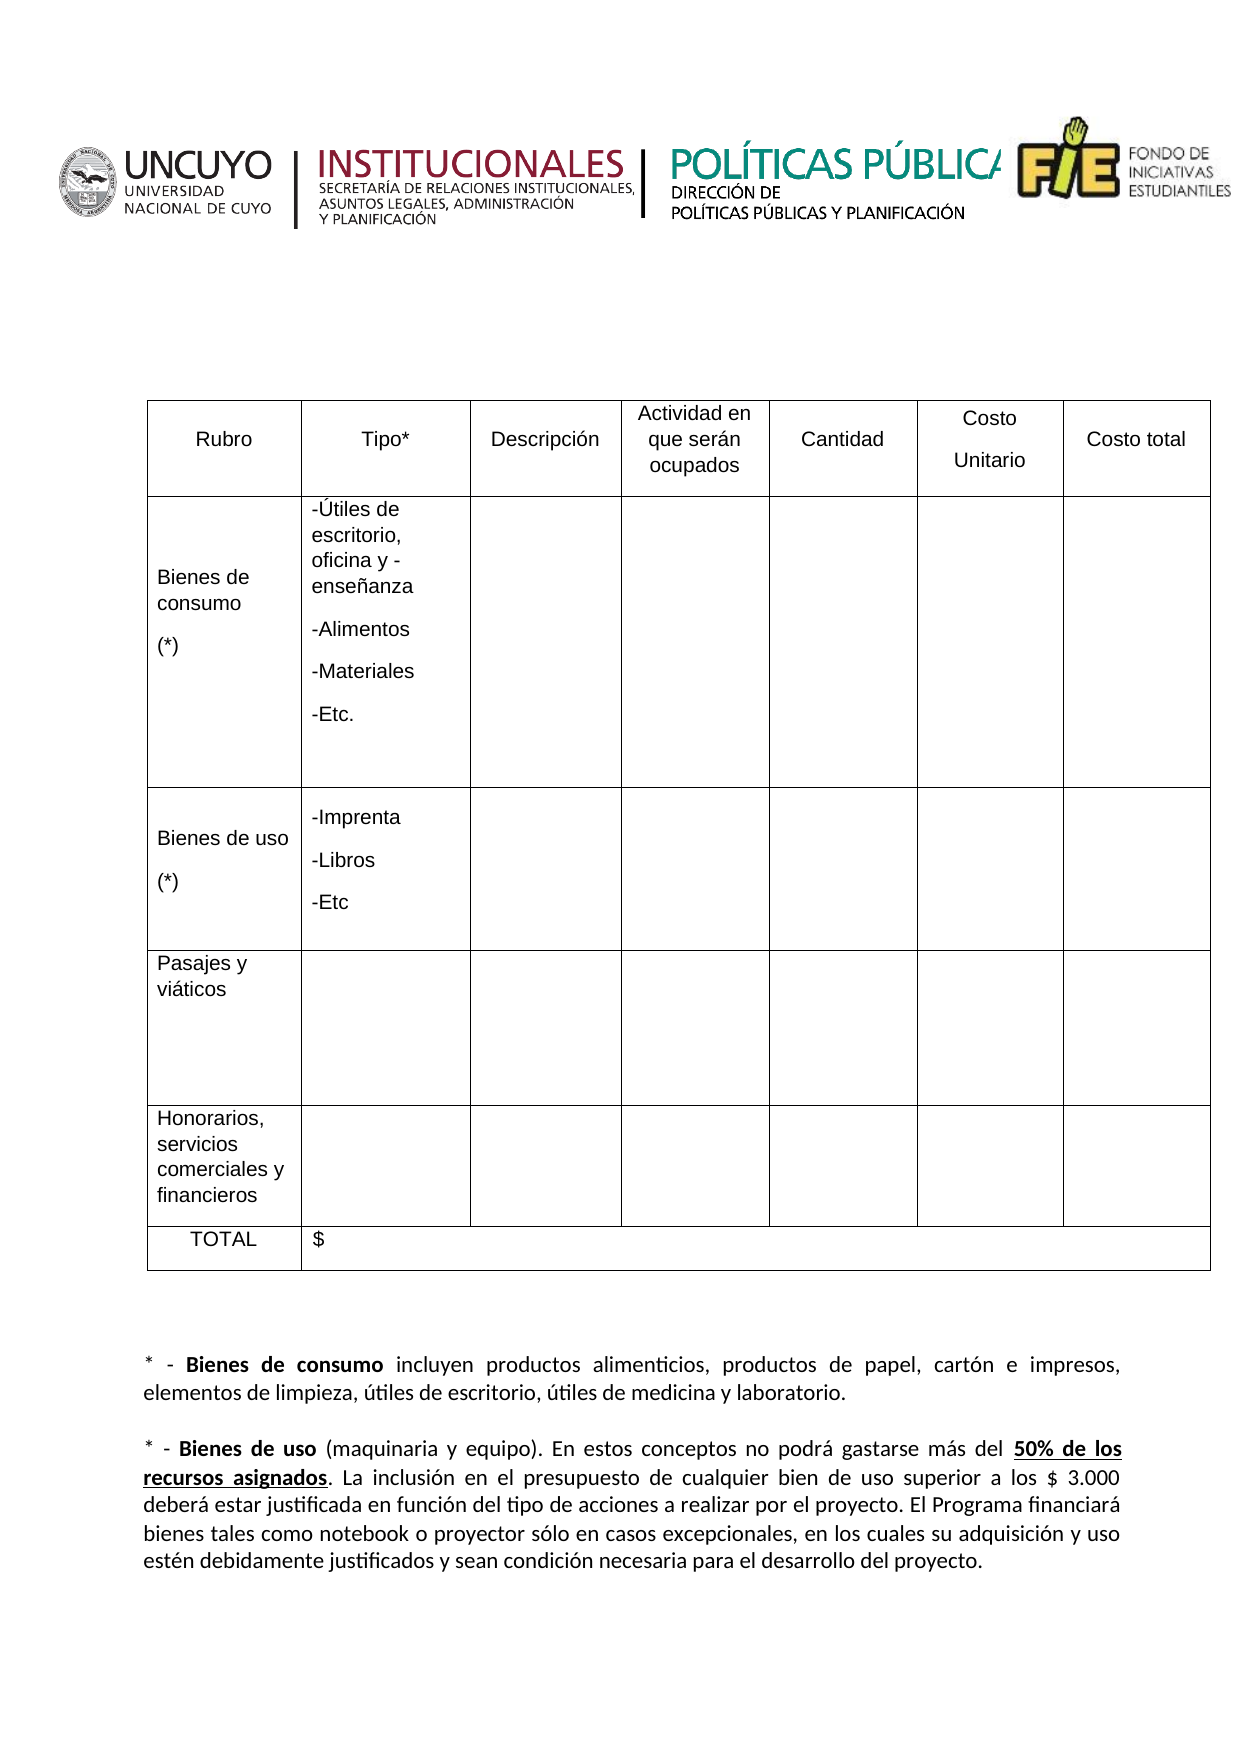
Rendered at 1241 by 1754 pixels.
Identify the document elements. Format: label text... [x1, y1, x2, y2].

table_cell [770, 1106, 917, 1226]
table_cell [471, 497, 621, 787]
table_cell -Útiles de escritorio, oficina y -enseñanza -Alimentos -Materiales -Etc. [302, 497, 470, 787]
table_cell [1064, 1106, 1210, 1226]
table_cell Pasajes y viáticos [148, 951, 301, 1104]
table_cell [918, 1106, 1063, 1226]
table_cell [302, 951, 470, 1104]
table_cell TOTAL [148, 1227, 301, 1269]
table_header Descripción [471, 401, 621, 496]
table_header Actividad en que serán ocupados [622, 401, 769, 496]
table_cell [471, 951, 621, 1104]
table_header Rubro [148, 401, 301, 496]
table_cell [622, 497, 769, 787]
text * - Bienes de uso (maquinaria y equipo). En estos conceptos no podrá gastarse más del 50% de los recursos asignados. La inclusión en el presupuesto de cualquier bien de uso superior a los $ 3.000 deberá estar justificada en función del tipo de acciones a realizar por el proyecto. El Programa financiará bienes tales como notebook o proyector sólo en casos excepcionales, en los cuales su adquisición y uso estén debidamente justificados y sean condición necesaria para el desarrollo del proyecto. [143, 1434, 1122, 1575]
table_cell [622, 951, 769, 1104]
table_cell [1064, 951, 1210, 1104]
table_cell $ [302, 1227, 1210, 1269]
table_cell [471, 1106, 621, 1226]
picture [59, 113, 1240, 243]
table_cell [770, 788, 917, 950]
table_cell [918, 788, 1063, 950]
table_header Costo Unitario [918, 401, 1063, 496]
table_cell [1064, 788, 1210, 950]
table_header Cantidad [770, 401, 917, 496]
table_cell [770, 497, 917, 787]
table_cell [918, 951, 1063, 1104]
table_header Costo total [1064, 401, 1210, 496]
table_cell [622, 788, 769, 950]
table_cell [622, 1106, 769, 1226]
table_cell [918, 497, 1063, 787]
table_cell Bienes de uso (*) [148, 788, 301, 950]
table_cell Honorarios, servicios comerciales y financieros [148, 1106, 301, 1226]
table_header Tipo* [302, 401, 470, 496]
table_cell [302, 1106, 470, 1226]
table_cell [471, 788, 621, 950]
table_cell Bienes de consumo (*) [148, 497, 301, 787]
table_cell [1064, 497, 1210, 787]
table_cell [770, 951, 917, 1104]
table_cell -Imprenta -Libros -Etc [302, 788, 470, 950]
text * - Bienes de consumo incluyen productos alimenticios, productos de papel, cartón e impresos, elementos de limpieza, útiles de escritorio, útiles de medicina y laboratorio. [143, 1351, 1122, 1407]
